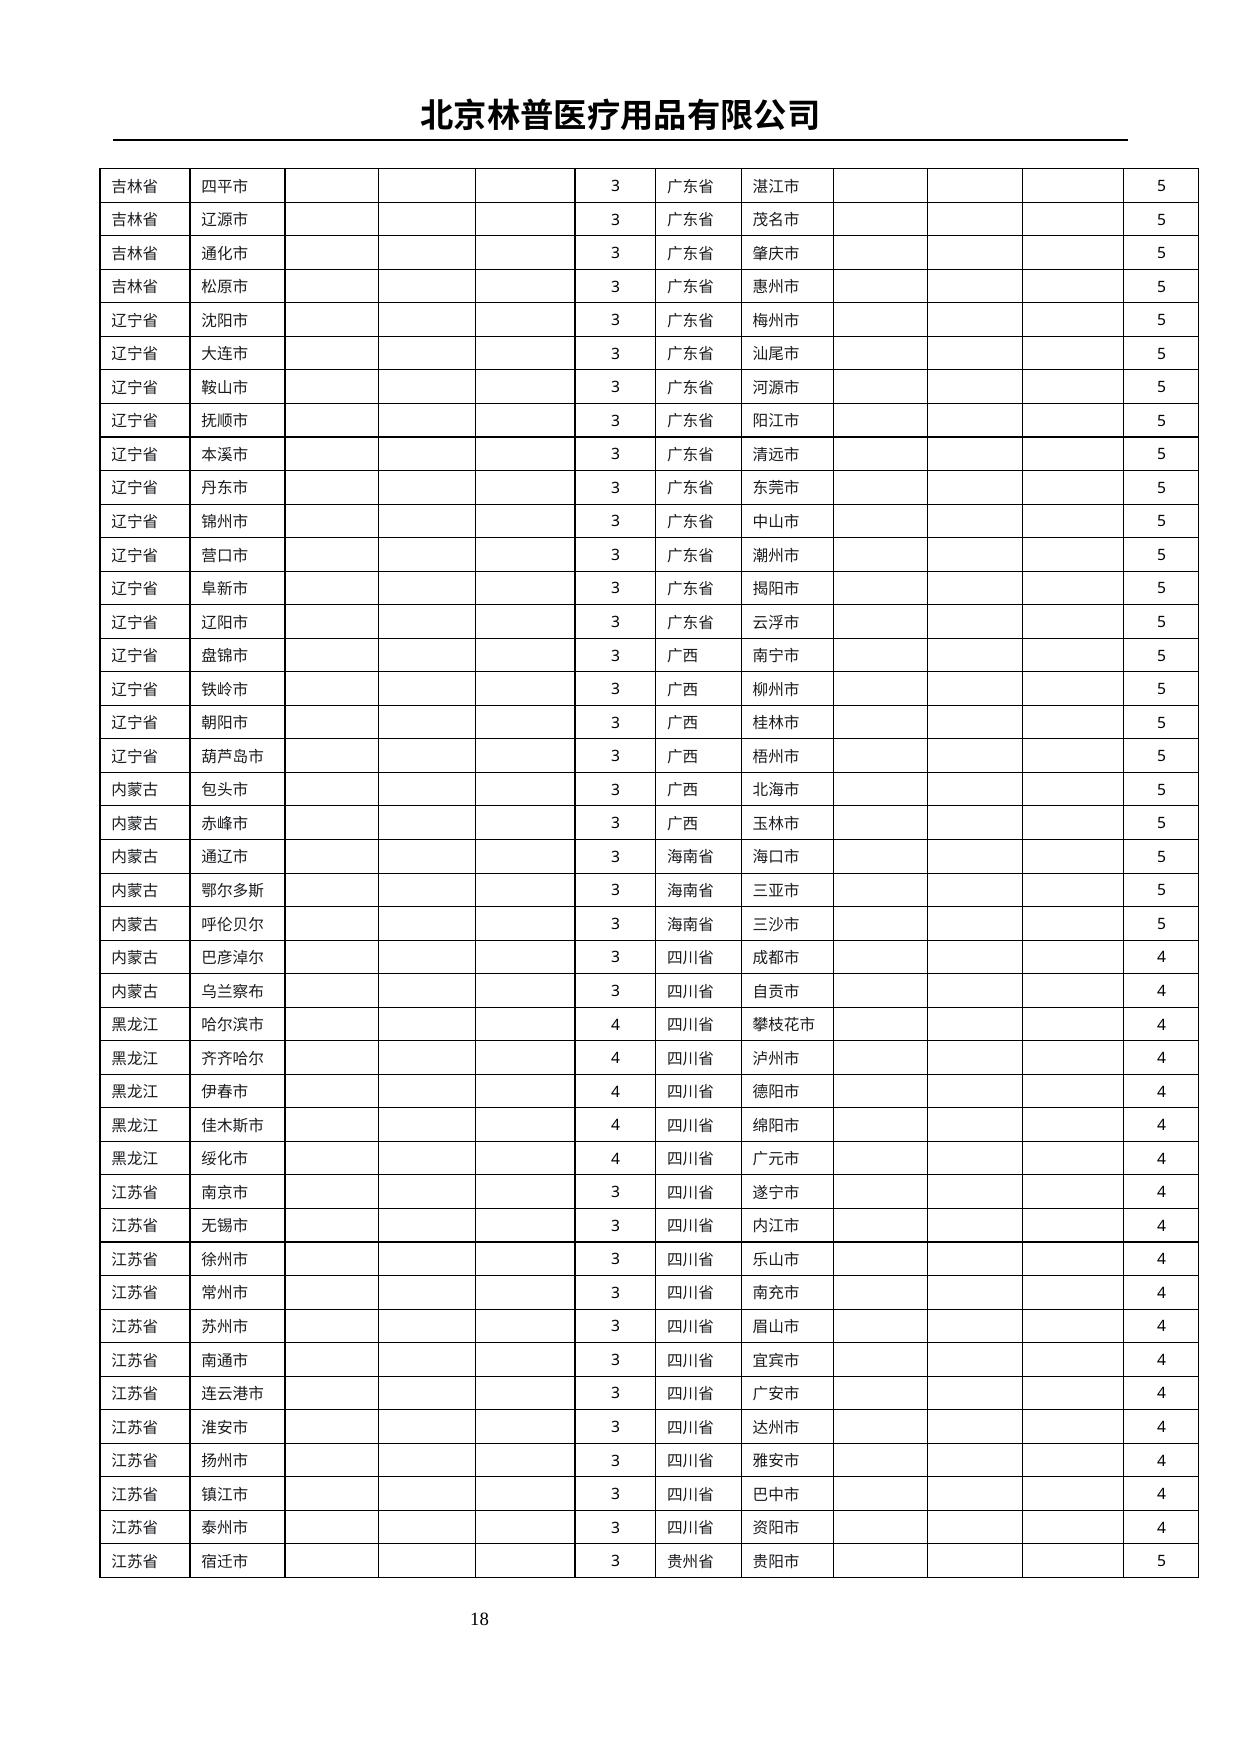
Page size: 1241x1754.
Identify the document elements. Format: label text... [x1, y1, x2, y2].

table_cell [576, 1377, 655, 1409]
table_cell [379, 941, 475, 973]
table_cell [928, 404, 1022, 436]
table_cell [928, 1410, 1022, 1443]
table_cell 辽源市 [191, 203, 284, 235]
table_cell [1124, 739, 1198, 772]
table_cell [928, 236, 1022, 269]
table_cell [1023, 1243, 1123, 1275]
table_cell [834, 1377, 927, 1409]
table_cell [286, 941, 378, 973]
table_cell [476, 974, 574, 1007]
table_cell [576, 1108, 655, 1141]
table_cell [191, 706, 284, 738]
table_cell 通化市 [191, 236, 284, 269]
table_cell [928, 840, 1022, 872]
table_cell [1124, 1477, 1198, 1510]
table_cell [476, 438, 574, 470]
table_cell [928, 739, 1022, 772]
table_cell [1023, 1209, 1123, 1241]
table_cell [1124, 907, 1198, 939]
table_cell [286, 605, 378, 638]
table_cell 3 [576, 270, 655, 302]
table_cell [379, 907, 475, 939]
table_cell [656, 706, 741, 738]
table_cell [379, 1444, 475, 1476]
table_cell 河源市 [742, 370, 833, 403]
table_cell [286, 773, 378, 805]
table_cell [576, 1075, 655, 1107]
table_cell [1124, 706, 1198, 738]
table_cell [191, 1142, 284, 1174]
table_cell [928, 572, 1022, 604]
table_cell [1023, 203, 1123, 235]
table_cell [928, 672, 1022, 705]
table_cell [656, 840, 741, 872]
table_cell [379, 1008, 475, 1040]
table_cell 沈阳市 [191, 303, 284, 336]
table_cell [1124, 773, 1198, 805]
table_cell [1023, 270, 1123, 302]
table_cell 辽宁省 [101, 471, 189, 503]
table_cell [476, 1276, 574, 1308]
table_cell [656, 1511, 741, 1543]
table_cell 5 [1124, 337, 1198, 369]
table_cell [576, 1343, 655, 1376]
table_cell 清远市 [742, 438, 833, 470]
table_cell 湛江市 [742, 169, 833, 202]
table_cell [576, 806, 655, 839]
table_cell [928, 169, 1022, 202]
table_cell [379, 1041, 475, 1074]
table_cell [286, 572, 378, 604]
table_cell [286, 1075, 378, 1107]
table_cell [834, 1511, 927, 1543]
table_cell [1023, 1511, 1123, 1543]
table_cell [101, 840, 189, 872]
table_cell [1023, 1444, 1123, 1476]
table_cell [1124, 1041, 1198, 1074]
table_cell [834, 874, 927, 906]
table_cell 3 [576, 639, 655, 671]
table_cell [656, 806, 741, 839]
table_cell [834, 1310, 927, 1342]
table_cell 5 [1124, 270, 1198, 302]
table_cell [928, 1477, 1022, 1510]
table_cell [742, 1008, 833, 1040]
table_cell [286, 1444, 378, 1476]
table_cell [928, 605, 1022, 638]
table_cell [928, 639, 1022, 671]
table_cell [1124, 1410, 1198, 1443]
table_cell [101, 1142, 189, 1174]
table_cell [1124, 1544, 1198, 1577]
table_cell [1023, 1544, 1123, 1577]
table_cell 本溪市 [191, 438, 284, 470]
table_cell [834, 236, 927, 269]
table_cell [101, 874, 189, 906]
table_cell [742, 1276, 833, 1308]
table_cell 阜新市 [191, 572, 284, 604]
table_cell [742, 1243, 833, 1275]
table_cell 广东省 [656, 572, 741, 604]
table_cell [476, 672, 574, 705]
table_cell [379, 505, 475, 537]
table_cell [834, 538, 927, 571]
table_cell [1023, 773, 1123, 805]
table_cell [1023, 572, 1123, 604]
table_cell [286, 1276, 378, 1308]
table_cell [834, 471, 927, 503]
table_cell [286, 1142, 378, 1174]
table_cell [928, 505, 1022, 537]
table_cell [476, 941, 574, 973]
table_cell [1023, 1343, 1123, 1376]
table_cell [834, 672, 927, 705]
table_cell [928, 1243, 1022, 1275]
table_cell 肇庆市 [742, 236, 833, 269]
table_cell [1023, 605, 1123, 638]
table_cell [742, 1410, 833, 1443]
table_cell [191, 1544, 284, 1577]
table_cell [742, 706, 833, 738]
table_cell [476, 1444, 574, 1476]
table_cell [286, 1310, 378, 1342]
table_cell 营口市 [191, 538, 284, 571]
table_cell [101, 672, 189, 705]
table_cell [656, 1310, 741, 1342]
table_cell 阳江市 [742, 404, 833, 436]
table_cell 惠州市 [742, 270, 833, 302]
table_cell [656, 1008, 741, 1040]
table_cell [379, 337, 475, 369]
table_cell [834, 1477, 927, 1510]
table_cell [1023, 370, 1123, 403]
table_cell 广东省 [656, 303, 741, 336]
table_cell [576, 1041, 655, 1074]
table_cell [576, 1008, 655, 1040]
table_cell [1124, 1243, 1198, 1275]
table_cell 广东省 [656, 605, 741, 638]
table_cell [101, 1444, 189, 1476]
table_cell 吉林省 [101, 270, 189, 302]
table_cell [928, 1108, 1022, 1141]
table_cell 5 [1124, 572, 1198, 604]
table_cell [379, 203, 475, 235]
table_cell [286, 639, 378, 671]
table_cell [476, 270, 574, 302]
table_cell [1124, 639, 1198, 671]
table_cell [834, 639, 927, 671]
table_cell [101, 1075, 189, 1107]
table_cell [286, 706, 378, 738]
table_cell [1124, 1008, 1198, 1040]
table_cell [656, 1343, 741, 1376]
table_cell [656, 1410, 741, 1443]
table_cell [286, 236, 378, 269]
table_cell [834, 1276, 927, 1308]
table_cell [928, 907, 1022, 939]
table_cell [476, 404, 574, 436]
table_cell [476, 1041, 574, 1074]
table_cell [1023, 505, 1123, 537]
table_cell 5 [1124, 203, 1198, 235]
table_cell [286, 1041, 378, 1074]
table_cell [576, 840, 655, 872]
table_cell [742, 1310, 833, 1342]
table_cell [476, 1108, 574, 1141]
table_cell 鞍山市 [191, 370, 284, 403]
table_cell [286, 203, 378, 235]
table_cell 辽宁省 [101, 370, 189, 403]
table_cell 3 [576, 505, 655, 537]
table_cell [928, 370, 1022, 403]
table_cell 云浮市 [742, 605, 833, 638]
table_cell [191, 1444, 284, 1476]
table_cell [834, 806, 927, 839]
table_cell [379, 572, 475, 604]
table_cell [476, 169, 574, 202]
table_cell 广东省 [656, 169, 741, 202]
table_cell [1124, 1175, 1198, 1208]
table_cell 5 [1124, 471, 1198, 503]
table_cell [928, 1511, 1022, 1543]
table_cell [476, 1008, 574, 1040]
table_cell 辽宁省 [101, 303, 189, 336]
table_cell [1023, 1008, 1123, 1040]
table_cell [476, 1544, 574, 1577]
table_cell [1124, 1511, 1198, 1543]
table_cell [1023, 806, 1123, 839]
table_cell [379, 236, 475, 269]
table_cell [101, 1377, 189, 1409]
table_cell 5 [1124, 605, 1198, 638]
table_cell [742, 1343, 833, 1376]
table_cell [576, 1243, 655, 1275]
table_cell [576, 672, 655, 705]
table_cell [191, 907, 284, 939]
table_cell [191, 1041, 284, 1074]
table_cell 辽宁省 [101, 337, 189, 369]
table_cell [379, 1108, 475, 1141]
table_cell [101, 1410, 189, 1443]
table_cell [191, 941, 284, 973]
table_cell 潮州市 [742, 538, 833, 571]
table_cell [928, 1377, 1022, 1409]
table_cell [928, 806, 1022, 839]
table_cell [379, 605, 475, 638]
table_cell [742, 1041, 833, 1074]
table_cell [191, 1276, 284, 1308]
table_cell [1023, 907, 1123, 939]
table_cell [834, 203, 927, 235]
table_cell [286, 270, 378, 302]
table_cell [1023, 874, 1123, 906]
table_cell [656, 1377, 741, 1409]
table_cell [834, 303, 927, 336]
table_cell 梅州市 [742, 303, 833, 336]
table_cell 3 [576, 337, 655, 369]
table_cell 5 [1124, 505, 1198, 537]
table_cell [834, 404, 927, 436]
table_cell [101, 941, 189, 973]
table_cell [928, 270, 1022, 302]
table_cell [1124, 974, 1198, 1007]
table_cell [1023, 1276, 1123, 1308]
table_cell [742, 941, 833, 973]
table_cell [379, 471, 475, 503]
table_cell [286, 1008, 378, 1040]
table_cell [379, 404, 475, 436]
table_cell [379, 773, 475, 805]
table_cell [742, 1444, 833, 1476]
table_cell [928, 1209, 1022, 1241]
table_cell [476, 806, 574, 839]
table_cell 南宁市 [742, 639, 833, 671]
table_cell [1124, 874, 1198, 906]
table_cell [379, 639, 475, 671]
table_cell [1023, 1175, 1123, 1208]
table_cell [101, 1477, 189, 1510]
table_cell 5 [1124, 404, 1198, 436]
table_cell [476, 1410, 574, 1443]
table_cell 广东省 [656, 370, 741, 403]
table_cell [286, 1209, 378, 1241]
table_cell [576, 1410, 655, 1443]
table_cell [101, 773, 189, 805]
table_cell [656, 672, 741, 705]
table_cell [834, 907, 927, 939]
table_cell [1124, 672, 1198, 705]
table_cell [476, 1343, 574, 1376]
table_cell [834, 370, 927, 403]
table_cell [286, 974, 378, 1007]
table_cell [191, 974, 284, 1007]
table_cell [476, 471, 574, 503]
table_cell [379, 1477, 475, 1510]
table_cell [286, 303, 378, 336]
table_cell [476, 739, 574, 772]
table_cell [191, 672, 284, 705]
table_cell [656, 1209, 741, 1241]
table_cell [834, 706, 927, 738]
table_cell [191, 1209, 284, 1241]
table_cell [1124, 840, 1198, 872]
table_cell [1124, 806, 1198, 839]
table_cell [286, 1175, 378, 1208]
table_cell 广西 [656, 639, 741, 671]
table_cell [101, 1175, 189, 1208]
table_cell 吉林省 [101, 169, 189, 202]
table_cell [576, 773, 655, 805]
table_cell 3 [576, 303, 655, 336]
table_cell [834, 438, 927, 470]
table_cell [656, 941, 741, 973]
table_cell 辽宁省 [101, 639, 189, 671]
table_cell 辽宁省 [101, 505, 189, 537]
table_cell 3 [576, 572, 655, 604]
table_cell [1023, 538, 1123, 571]
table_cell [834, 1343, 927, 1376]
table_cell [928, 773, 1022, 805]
table_cell 3 [576, 169, 655, 202]
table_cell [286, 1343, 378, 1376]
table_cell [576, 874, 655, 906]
table_cell [1023, 169, 1123, 202]
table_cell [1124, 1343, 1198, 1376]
table_cell 广东省 [656, 471, 741, 503]
table_cell 3 [576, 538, 655, 571]
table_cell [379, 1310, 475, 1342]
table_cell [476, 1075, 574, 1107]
table_cell 广东省 [656, 505, 741, 537]
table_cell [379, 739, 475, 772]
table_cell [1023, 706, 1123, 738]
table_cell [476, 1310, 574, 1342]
table_cell 5 [1124, 236, 1198, 269]
table_cell 广东省 [656, 203, 741, 235]
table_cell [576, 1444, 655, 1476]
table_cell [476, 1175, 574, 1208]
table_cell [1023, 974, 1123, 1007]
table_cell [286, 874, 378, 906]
table_cell 辽宁省 [101, 438, 189, 470]
table_cell [834, 605, 927, 638]
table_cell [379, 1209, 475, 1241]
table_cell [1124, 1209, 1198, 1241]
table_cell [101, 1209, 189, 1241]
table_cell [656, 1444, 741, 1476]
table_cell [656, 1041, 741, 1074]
table_cell [286, 404, 378, 436]
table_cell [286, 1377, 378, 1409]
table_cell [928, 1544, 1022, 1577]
table_cell 广东省 [656, 404, 741, 436]
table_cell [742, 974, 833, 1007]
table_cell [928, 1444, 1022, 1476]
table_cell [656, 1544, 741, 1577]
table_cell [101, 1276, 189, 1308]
table_cell [476, 303, 574, 336]
table_cell 揭阳市 [742, 572, 833, 604]
table_cell 广东省 [656, 538, 741, 571]
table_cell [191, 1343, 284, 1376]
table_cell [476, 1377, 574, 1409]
table_cell [476, 572, 574, 604]
table_cell 盘锦市 [191, 639, 284, 671]
table_cell 5 [1124, 538, 1198, 571]
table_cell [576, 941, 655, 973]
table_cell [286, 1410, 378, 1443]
table_cell 3 [576, 203, 655, 235]
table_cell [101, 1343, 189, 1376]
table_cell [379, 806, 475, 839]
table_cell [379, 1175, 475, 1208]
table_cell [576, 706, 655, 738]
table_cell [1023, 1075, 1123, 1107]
table_cell [834, 337, 927, 369]
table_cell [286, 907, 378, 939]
table_cell 辽阳市 [191, 605, 284, 638]
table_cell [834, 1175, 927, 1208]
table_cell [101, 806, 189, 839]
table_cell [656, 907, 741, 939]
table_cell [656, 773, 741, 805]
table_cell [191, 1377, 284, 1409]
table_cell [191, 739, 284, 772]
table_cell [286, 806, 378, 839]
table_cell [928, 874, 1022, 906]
table_cell [379, 370, 475, 403]
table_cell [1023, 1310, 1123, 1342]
table_cell [928, 337, 1022, 369]
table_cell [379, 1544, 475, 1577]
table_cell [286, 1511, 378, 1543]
table_cell [476, 337, 574, 369]
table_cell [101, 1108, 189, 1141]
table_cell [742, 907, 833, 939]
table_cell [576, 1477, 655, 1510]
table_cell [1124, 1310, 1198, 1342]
table_cell [286, 471, 378, 503]
table_cell [286, 169, 378, 202]
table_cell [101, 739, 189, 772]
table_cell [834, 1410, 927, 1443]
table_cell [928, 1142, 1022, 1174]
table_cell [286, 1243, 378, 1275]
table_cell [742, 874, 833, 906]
table_cell 5 [1124, 370, 1198, 403]
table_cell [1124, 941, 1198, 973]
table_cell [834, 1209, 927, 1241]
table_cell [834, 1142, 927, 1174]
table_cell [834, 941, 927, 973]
table_cell [286, 370, 378, 403]
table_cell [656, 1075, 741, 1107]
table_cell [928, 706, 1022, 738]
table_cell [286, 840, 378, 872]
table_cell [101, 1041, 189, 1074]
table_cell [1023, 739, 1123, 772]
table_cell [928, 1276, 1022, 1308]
table_cell 抚顺市 [191, 404, 284, 436]
table_cell 广东省 [656, 337, 741, 369]
table_cell 茂名市 [742, 203, 833, 235]
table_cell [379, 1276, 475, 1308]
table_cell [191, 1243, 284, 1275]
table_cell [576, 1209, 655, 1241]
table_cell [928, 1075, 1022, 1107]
table_cell [834, 572, 927, 604]
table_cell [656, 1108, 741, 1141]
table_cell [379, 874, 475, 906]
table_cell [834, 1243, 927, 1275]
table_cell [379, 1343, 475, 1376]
table_cell 大连市 [191, 337, 284, 369]
table_cell [476, 538, 574, 571]
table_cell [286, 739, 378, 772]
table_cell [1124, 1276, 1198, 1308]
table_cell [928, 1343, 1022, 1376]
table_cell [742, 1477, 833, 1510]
table_cell 广东省 [656, 236, 741, 269]
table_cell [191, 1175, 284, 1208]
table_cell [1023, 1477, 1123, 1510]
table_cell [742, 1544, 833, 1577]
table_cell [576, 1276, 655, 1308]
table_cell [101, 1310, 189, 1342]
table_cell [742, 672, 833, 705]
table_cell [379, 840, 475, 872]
table_cell 广东省 [656, 270, 741, 302]
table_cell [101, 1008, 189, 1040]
table_cell 3 [576, 404, 655, 436]
table_cell [928, 438, 1022, 470]
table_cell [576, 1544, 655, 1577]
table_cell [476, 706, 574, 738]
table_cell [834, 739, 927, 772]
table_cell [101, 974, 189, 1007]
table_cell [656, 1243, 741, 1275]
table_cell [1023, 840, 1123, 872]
table_cell [379, 169, 475, 202]
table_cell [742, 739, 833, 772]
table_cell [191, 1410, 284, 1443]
table_cell [928, 203, 1022, 235]
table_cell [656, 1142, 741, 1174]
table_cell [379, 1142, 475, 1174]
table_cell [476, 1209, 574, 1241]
table_cell 吉林省 [101, 236, 189, 269]
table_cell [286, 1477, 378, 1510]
table_cell [286, 538, 378, 571]
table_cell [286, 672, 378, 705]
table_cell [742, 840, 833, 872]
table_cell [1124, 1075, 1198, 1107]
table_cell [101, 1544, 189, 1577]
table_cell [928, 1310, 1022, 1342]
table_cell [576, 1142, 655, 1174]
table_cell 辽宁省 [101, 538, 189, 571]
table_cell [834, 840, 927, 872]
table_cell [286, 505, 378, 537]
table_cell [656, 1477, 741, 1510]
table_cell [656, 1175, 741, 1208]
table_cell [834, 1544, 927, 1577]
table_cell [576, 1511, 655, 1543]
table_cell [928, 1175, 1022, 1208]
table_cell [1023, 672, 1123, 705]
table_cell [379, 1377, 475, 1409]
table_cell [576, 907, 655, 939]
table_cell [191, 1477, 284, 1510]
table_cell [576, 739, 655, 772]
table_cell [476, 203, 574, 235]
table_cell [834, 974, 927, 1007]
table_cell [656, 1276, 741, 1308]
table_cell [476, 370, 574, 403]
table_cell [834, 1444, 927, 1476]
table_cell [476, 236, 574, 269]
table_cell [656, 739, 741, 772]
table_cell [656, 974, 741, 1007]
table_cell 吉林省 [101, 203, 189, 235]
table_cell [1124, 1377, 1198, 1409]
table_cell 辽宁省 [101, 572, 189, 604]
table_cell [928, 471, 1022, 503]
table_cell [379, 538, 475, 571]
table_cell 3 [576, 438, 655, 470]
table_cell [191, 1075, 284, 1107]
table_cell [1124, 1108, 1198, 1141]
table_cell [476, 505, 574, 537]
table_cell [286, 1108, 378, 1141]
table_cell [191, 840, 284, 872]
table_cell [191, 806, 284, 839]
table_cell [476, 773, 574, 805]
table_cell 广东省 [656, 438, 741, 470]
table_cell 5 [1124, 169, 1198, 202]
table_cell 辽宁省 [101, 605, 189, 638]
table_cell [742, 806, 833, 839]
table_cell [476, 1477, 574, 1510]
table_cell [928, 303, 1022, 336]
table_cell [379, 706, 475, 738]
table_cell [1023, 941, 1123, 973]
table_cell [834, 505, 927, 537]
table_cell [379, 438, 475, 470]
table_cell [834, 270, 927, 302]
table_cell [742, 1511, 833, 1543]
table_cell 松原市 [191, 270, 284, 302]
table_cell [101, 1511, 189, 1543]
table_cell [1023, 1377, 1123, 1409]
table_cell [1023, 337, 1123, 369]
table_cell 四平市 [191, 169, 284, 202]
table_cell [1023, 639, 1123, 671]
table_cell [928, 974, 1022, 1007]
table_cell [928, 538, 1022, 571]
table_cell [1023, 303, 1123, 336]
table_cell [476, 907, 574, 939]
table_cell [476, 639, 574, 671]
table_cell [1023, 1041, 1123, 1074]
table_cell [1023, 438, 1123, 470]
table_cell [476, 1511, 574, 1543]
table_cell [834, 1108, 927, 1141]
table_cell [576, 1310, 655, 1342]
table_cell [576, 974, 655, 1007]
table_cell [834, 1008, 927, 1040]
table_cell 东莞市 [742, 471, 833, 503]
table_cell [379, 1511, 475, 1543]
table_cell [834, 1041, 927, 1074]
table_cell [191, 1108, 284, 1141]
table_cell 5 [1124, 438, 1198, 470]
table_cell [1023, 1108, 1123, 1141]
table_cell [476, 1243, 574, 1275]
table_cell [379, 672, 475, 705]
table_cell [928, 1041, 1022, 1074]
table_cell [834, 169, 927, 202]
table_cell [1023, 404, 1123, 436]
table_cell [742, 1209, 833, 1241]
table_cell 丹东市 [191, 471, 284, 503]
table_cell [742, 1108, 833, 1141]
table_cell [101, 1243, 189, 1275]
table_cell 3 [576, 236, 655, 269]
table_cell [1023, 236, 1123, 269]
table_cell [286, 337, 378, 369]
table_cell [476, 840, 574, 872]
table_cell 3 [576, 370, 655, 403]
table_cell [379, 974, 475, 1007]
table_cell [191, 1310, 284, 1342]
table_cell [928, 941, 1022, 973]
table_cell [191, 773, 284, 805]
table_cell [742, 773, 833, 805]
table_cell 辽宁省 [101, 404, 189, 436]
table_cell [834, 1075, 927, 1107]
table_cell 3 [576, 605, 655, 638]
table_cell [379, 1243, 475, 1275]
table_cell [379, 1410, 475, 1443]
table_cell 3 [576, 471, 655, 503]
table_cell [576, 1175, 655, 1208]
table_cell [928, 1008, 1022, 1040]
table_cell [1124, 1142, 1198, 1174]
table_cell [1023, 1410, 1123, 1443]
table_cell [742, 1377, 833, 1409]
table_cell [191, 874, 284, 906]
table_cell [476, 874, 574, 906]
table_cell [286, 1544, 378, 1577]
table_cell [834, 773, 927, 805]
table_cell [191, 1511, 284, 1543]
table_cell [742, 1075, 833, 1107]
table_cell 汕尾市 [742, 337, 833, 369]
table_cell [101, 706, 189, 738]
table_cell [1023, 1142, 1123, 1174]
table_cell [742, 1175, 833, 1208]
table_cell [286, 438, 378, 470]
table_cell [476, 605, 574, 638]
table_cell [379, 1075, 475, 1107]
table_cell 中山市 [742, 505, 833, 537]
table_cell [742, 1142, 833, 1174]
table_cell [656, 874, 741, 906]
table_cell [1023, 471, 1123, 503]
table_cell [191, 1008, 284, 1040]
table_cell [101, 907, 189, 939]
table_cell 锦州市 [191, 505, 284, 537]
table_cell [379, 303, 475, 336]
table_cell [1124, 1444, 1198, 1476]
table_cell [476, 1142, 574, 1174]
table_cell [379, 270, 475, 302]
table_cell 5 [1124, 303, 1198, 336]
